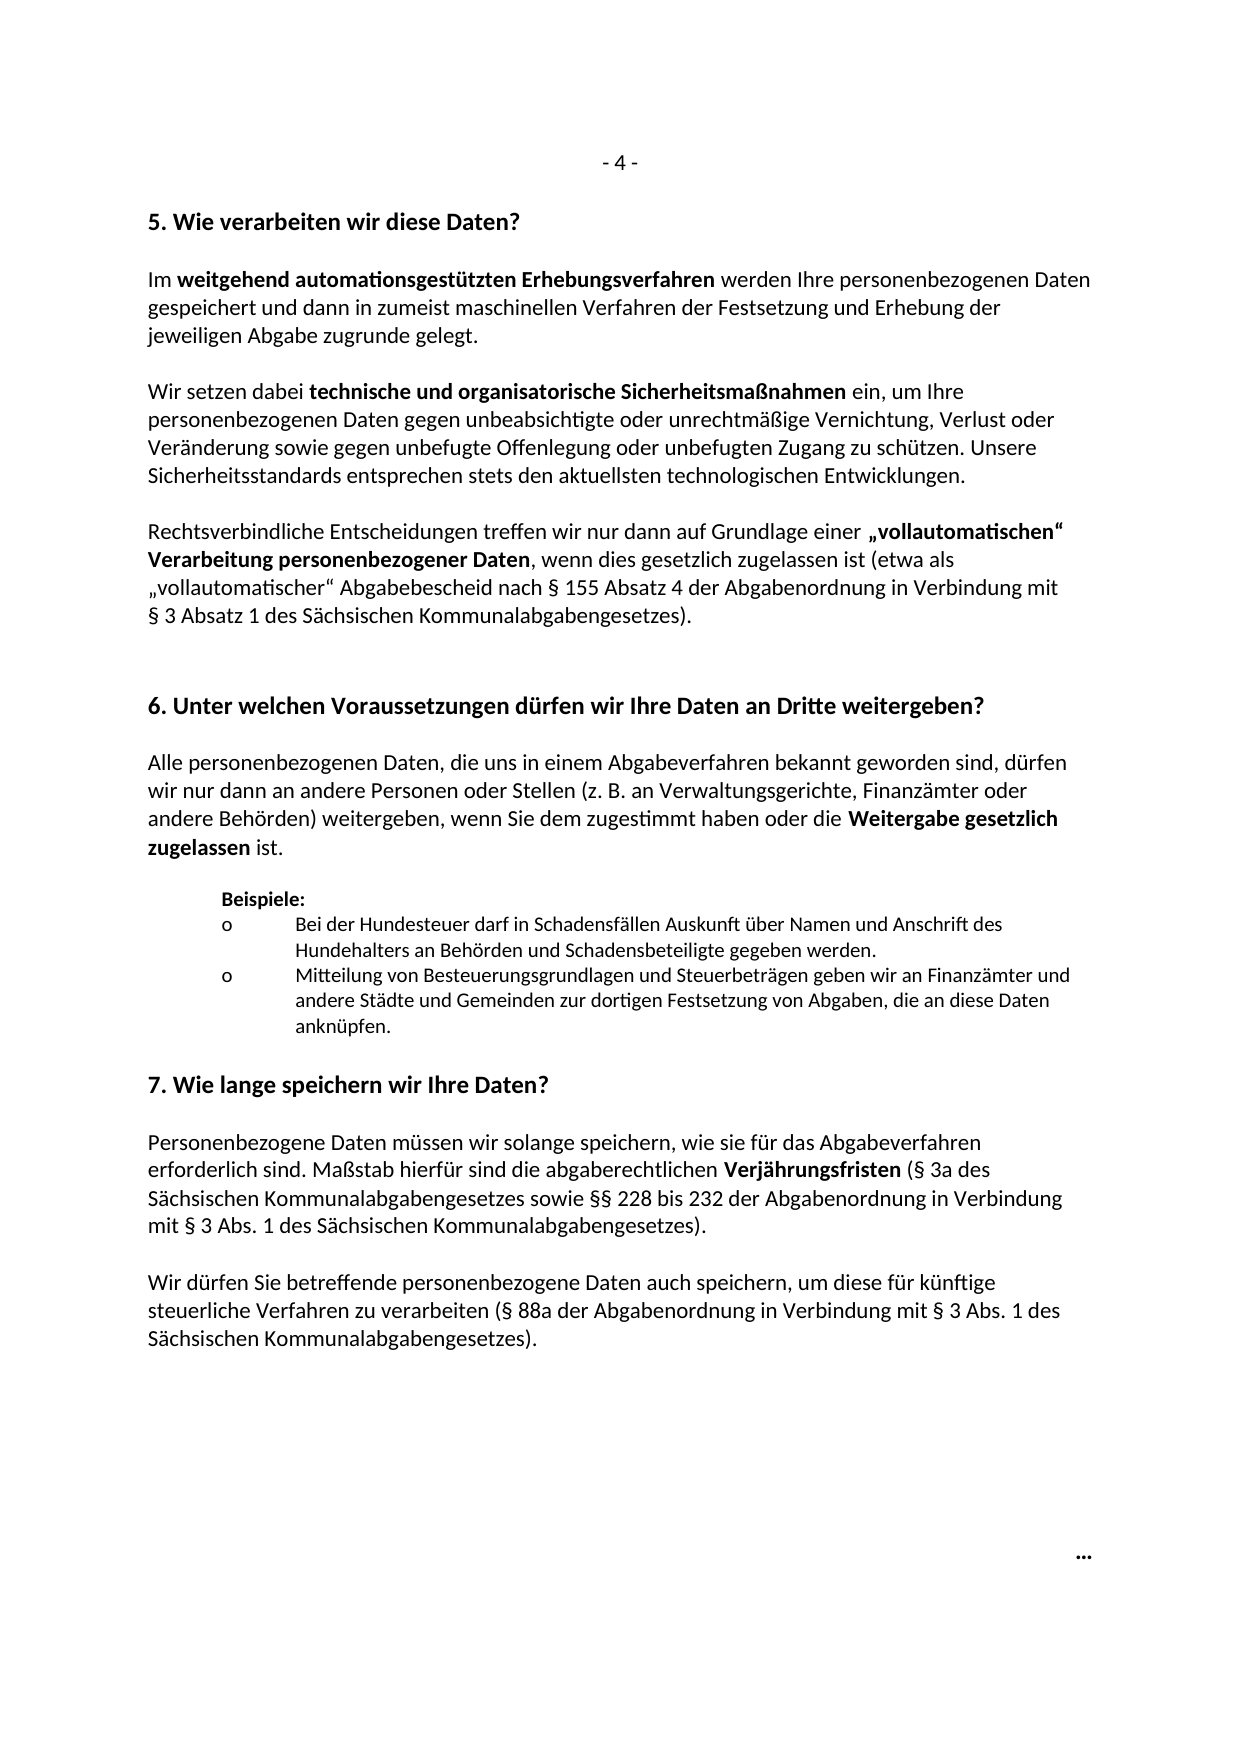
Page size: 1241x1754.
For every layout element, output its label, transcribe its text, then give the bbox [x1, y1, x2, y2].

text andere Städte und Gemeinden zur dortigen Festsetzung von Abgaben, die an diese Daten [221, 988, 1093, 1013]
text anknüpfen. [221, 1013, 1093, 1038]
text Wir dürfen Sie betreffende personenbezogene Daten auch speichern, um diese für künftige [148, 1268, 1093, 1296]
text Sächsischen Kommunalabgabengesetzes sowie §§ 228 bis 232 der Abgabenordnung in Verbindung [148, 1184, 1093, 1212]
text Rechtsverbindliche Entscheidungen treffen wir nur dann auf Grundlage einer „vollautomatischen“ [148, 517, 1093, 545]
text Personenbezogene Daten müssen wir solange speichern, wie sie für das Abgabeverfahren [148, 1128, 1093, 1156]
text 6. Unter welchen Voraussetzungen dürfen wir Ihre Daten an Dritte weitergeben? [148, 690, 1093, 721]
text erforderlich sind. Maßstab hierfür sind die abgaberechtlichen Verjährungsfristen (§ 3a des [148, 1156, 1093, 1184]
text 5. Wie verarbeiten wir diese Daten? [148, 206, 1093, 237]
text Sächsischen Kommunalabgabengesetzes). [148, 1324, 1093, 1352]
text Im weitgehend automationsgestützten Erhebungsverfahren werden Ihre personenbezogenen Daten [148, 265, 1093, 293]
text Veränderung sowie gegen unbefugte Offenlegung oder unbefugten Zugang zu schützen. Unsere [148, 433, 1093, 461]
text jeweiligen Abgabe zugrunde gelegt. [148, 321, 1093, 349]
text steuerliche Verfahren zu verarbeiten (§ 88a der Abgabenordnung in Verbindung mit § 3 Abs. 1 des [148, 1296, 1093, 1324]
text mit § 3 Abs. 1 des Sächsischen Kommunalabgabengesetzes). [148, 1212, 1093, 1240]
text gespeichert und dann in zumeist maschinellen Verfahren der Festsetzung und Erhebung der [148, 293, 1093, 321]
text o Bei der Hundesteuer darf in Schadensfällen Auskunft über Namen und Anschrift des [148, 911, 1093, 937]
text Sicherheitsstandards entsprechen stets den aktuellsten technologischen Entwicklungen. [148, 461, 1093, 489]
text 7. Wie lange speichern wir Ihre Daten? [148, 1069, 1093, 1099]
text § 3 Absatz 1 des Sächsischen Kommunalabgabengesetzes). [148, 601, 1093, 629]
text personenbezogenen Daten gegen unbeabsichtigte oder unrechtmäßige Vernichtung, Verlust oder [148, 405, 1093, 433]
text Verarbeitung personenbezogener Daten, wenn dies gesetzlich zugelassen ist (etwa als [148, 545, 1093, 573]
text Hundehalters an Behörden und Schadensbeteiligte gegeben werden. [221, 937, 1093, 962]
text Alle personenbezogenen Daten, die uns in einem Abgabeverfahren bekannt geworden sind, dürfen [148, 748, 1093, 777]
text o Mitteilung von Besteuerungsgrundlagen und Steuerbeträgen geben wir an Finanzämter und [148, 962, 1093, 988]
text Beispiele: [148, 886, 1093, 911]
text wir nur dann an andere Personen oder Stellen (z. B. an Verwaltungsgerichte, Finanzämter oder andere Behörden) weitergeben, wenn Sie dem zugestimmt haben oder die Weitergabe gesetzlich [148, 777, 1093, 833]
text - 4 - [148, 148, 1093, 176]
text zugelassen ist. [148, 833, 1093, 861]
text „vollautomatischer“ Abgabebescheid nach § 155 Absatz 4 der Abgabenordnung in Verbindung mit [148, 573, 1093, 601]
text Wir setzen dabei technische und organisatorische Sicherheitsmaßnahmen ein, um Ihre [148, 377, 1093, 405]
text … [148, 1535, 1093, 1565]
